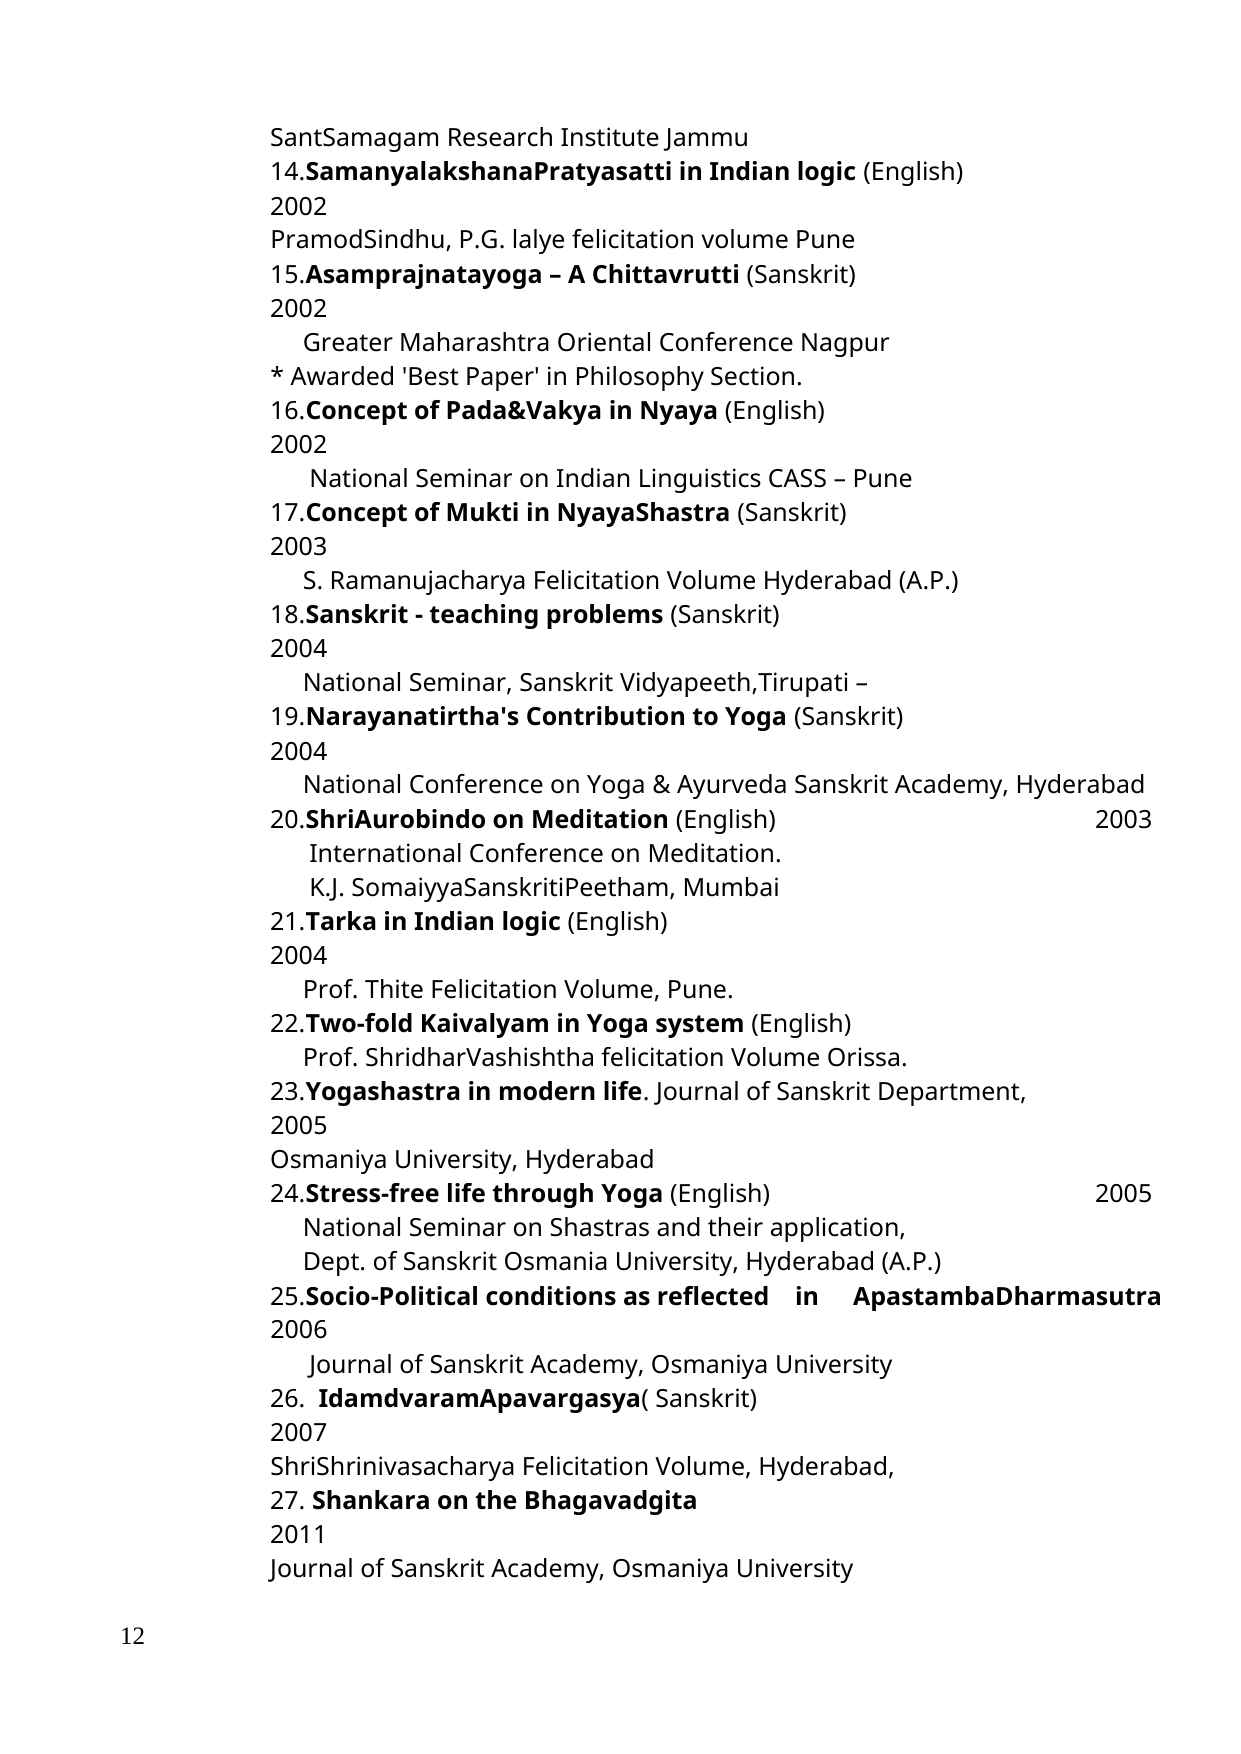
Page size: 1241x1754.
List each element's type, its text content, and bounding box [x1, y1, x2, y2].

text 24.Stress-free life through Yoga (English) 2005 [120, 1176, 1162, 1210]
text SantSamagam Research Institute Jammu [120, 120, 1162, 154]
text Prof. Thite Felicitation Volume, Pune. [120, 972, 1162, 1006]
text Journal of Sanskrit Academy, Osmaniya University [120, 1551, 1162, 1585]
text 22.Two-fold Kaivalyam in Yoga system (English) [120, 1006, 1162, 1040]
text 17.Concept of Mukti in NyayaShastra (Sanskrit) 2003 [120, 495, 1162, 563]
text 23.Yogashastra in modern life. Journal of Sanskrit Department, 2005 [120, 1074, 1162, 1142]
text 25.Socio-Political conditions as reflected in ApastambaDharmasutra 2006 [120, 1278, 1162, 1346]
text * Awarded 'Best Paper' in Philosophy Section. [120, 358, 1162, 392]
text Osmaniya University, Hyderabad [120, 1142, 1162, 1176]
text 27. Shankara on the Bhagavadgita 2011 [120, 1482, 1162, 1551]
text 21.Tarka in Indian logic (English) 2004 [120, 903, 1162, 972]
text ShriShrinivasacharya Felicitation Volume, Hyderabad, [120, 1448, 1162, 1482]
text PramodSindhu, P.G. lalye felicitation volume Pune [120, 222, 1162, 256]
text 16.Concept of Pada&Vakya in Nyaya (English) 2002 [120, 392, 1162, 461]
text National Seminar, Sanskrit Vidyapeeth,Tirupati – [120, 665, 1162, 699]
text National Seminar on Shastras and their application, [120, 1210, 1162, 1244]
text National Conference on Yoga & Ayurveda Sanskrit Academy, Hyderabad [120, 767, 1162, 801]
text 19.Narayanatirtha's Contribution to Yoga (Sanskrit) 2004 [120, 699, 1162, 767]
text Journal of Sanskrit Academy, Osmaniya University [120, 1346, 1162, 1380]
text National Seminar on Indian Linguistics CASS – Pune [120, 461, 1162, 495]
text 18.Sanskrit - teaching problems (Sanskrit) 2004 [120, 597, 1162, 665]
text International Conference on Meditation. [120, 835, 1162, 869]
text Prof. ShridharVashishtha felicitation Volume Orissa. [120, 1040, 1162, 1074]
text S. Ramanujacharya Felicitation Volume Hyderabad (A.P.) [120, 563, 1162, 597]
text 14.SamanyalakshanaPratyasatti in Indian logic (English) 2002 [120, 154, 1162, 222]
text 15.Asamprajnatayoga – A Chittavrutti (Sanskrit) 2002 [120, 256, 1162, 324]
text Greater Maharashtra Oriental Conference Nagpur [120, 324, 1162, 358]
text Dept. of Sanskrit Osmania University, Hyderabad (A.P.) [120, 1244, 1162, 1278]
text 26. IdamdvaramApavargasya( Sanskrit) 2007 [120, 1380, 1162, 1448]
text 20.ShriAurobindo on Meditation (English) 2003 [120, 801, 1162, 835]
text K.J. SomaiyyaSanskritiPeetham, Mumbai [120, 869, 1162, 903]
